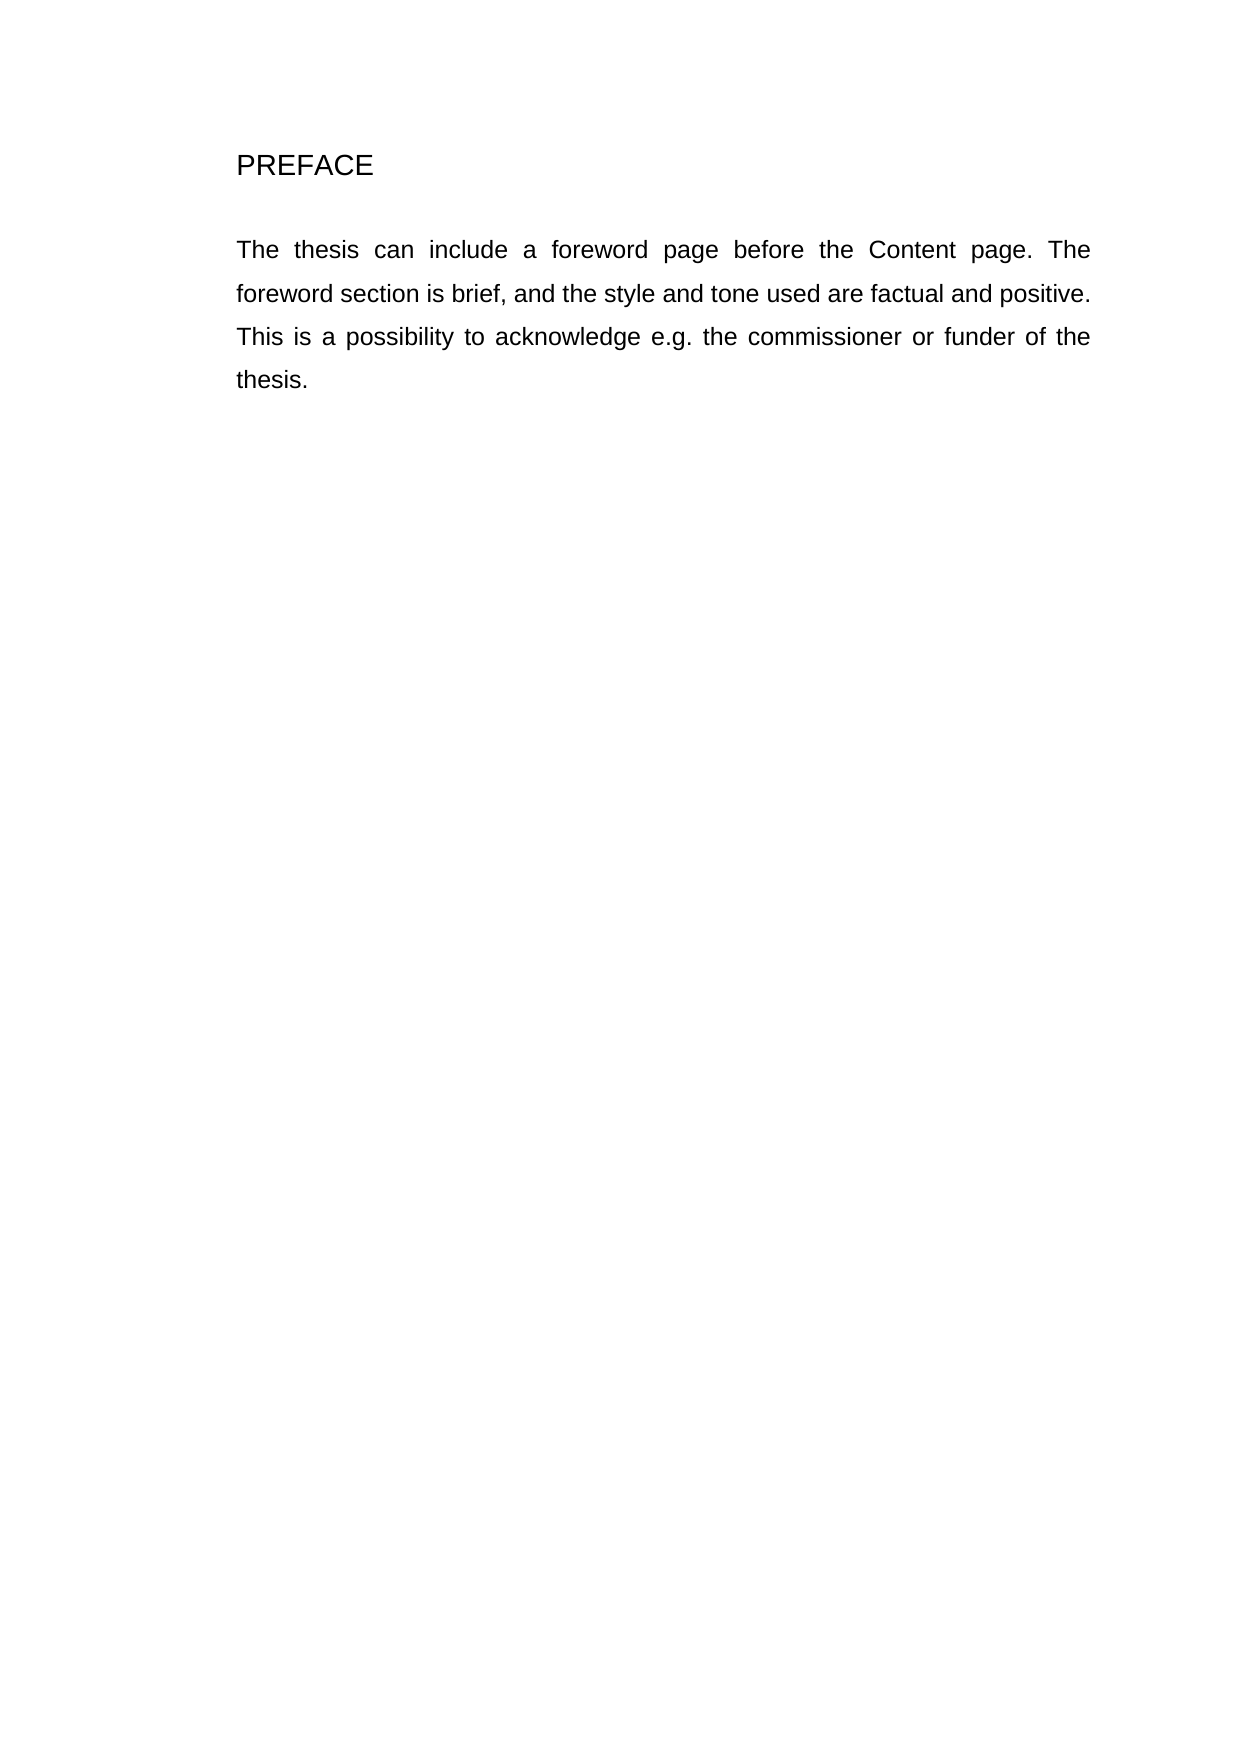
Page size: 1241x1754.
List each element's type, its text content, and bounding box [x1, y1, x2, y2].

text The thesis can include a foreword page before the Content page. The foreword section is brief, and the style and tone used are factual and positive. This is a possibility to acknowledge e.g. the commissioner or funder of the thesis. [236, 236, 1092, 394]
subtitle preface [236, 148, 1092, 181]
